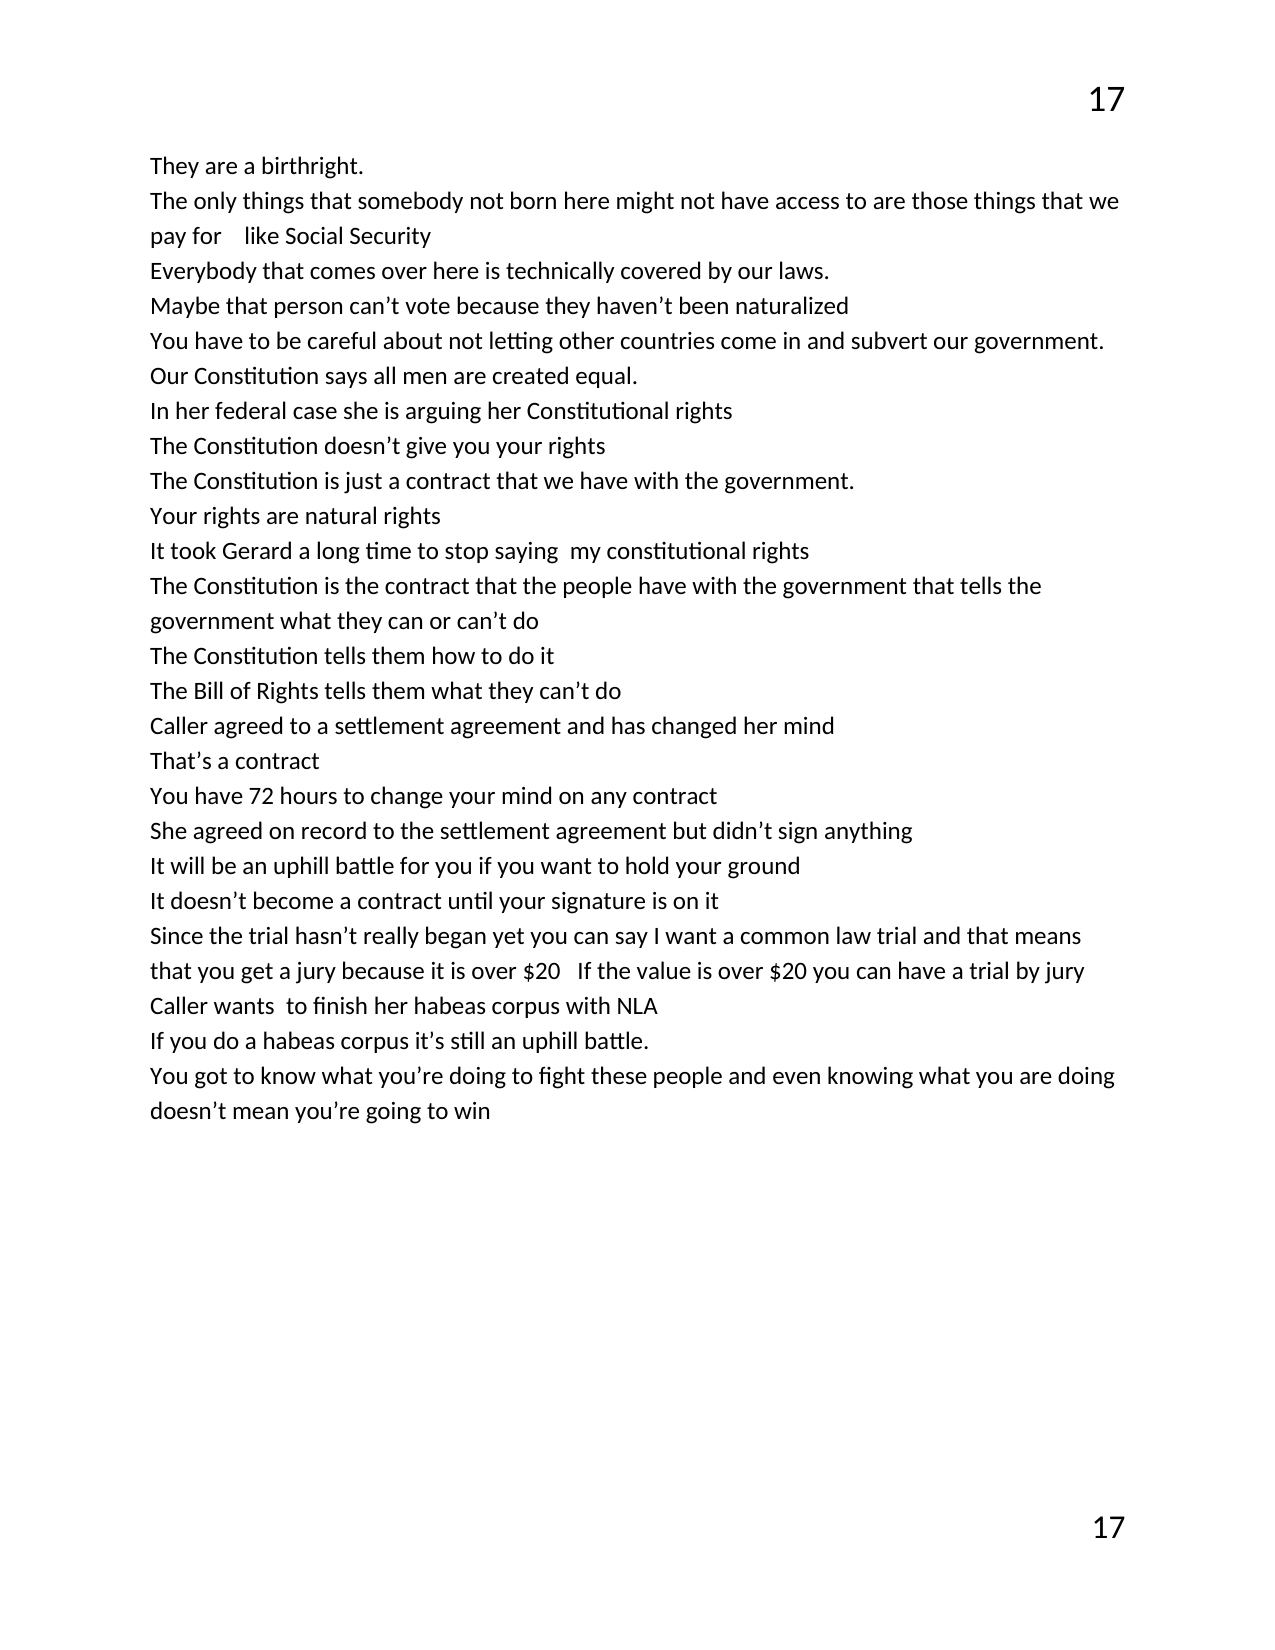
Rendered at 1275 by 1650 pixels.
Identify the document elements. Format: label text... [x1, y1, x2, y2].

text They are a birthright. [150, 150, 1125, 181]
text The Constitution is just a contract that we have with the government. [150, 465, 1125, 496]
text That’s a contract [150, 745, 1125, 776]
text The Bill of Rights tells them what they can’t do [150, 675, 1125, 706]
text In her federal case she is arguing her Constitutional rights [150, 395, 1125, 426]
text The Constitution is the contract that the people have with the government that tells the government what they can or can’t do [150, 570, 1125, 636]
text Since the trial hasn’t really began yet you can say I want a common law trial and that means that you get a jury because it is over $20 If the value is over $20 you can have a trial by jury [150, 920, 1125, 986]
text It doesn’t become a contract until your signature is on it [150, 885, 1125, 916]
text Caller agreed to a settlement agreement and has changed her mind [150, 710, 1125, 741]
text Caller wants to finish her habeas corpus with NLA [150, 990, 1125, 1021]
text Everybody that comes over here is technically covered by our laws. [150, 255, 1125, 286]
text You have 72 hours to change your mind on any contract [150, 780, 1125, 811]
text The Constitution tells them how to do it [150, 640, 1125, 671]
text Your rights are natural rights [150, 500, 1125, 531]
text You have to be careful about not letting other countries come in and subvert our government. [150, 325, 1125, 356]
text The Constitution doesn’t give you your rights [150, 430, 1125, 461]
text You got to know what you’re doing to fight these people and even knowing what you are doing doesn’t mean you’re going to win [150, 1060, 1125, 1126]
text It took Gerard a long time to stop saying my constitutional rights [150, 535, 1125, 566]
text She agreed on record to the settlement agreement but didn’t sign anything [150, 815, 1125, 846]
text Maybe that person can’t vote because they haven’t been naturalized [150, 290, 1125, 321]
text If you do a habeas corpus it’s still an uphill battle. [150, 1025, 1125, 1056]
text The only things that somebody not born here might not have access to are those things that we pay for like Social Security [150, 185, 1125, 251]
text Our Constitution says all men are created equal. [150, 360, 1125, 391]
text It will be an uphill battle for you if you want to hold your ground [150, 850, 1125, 881]
